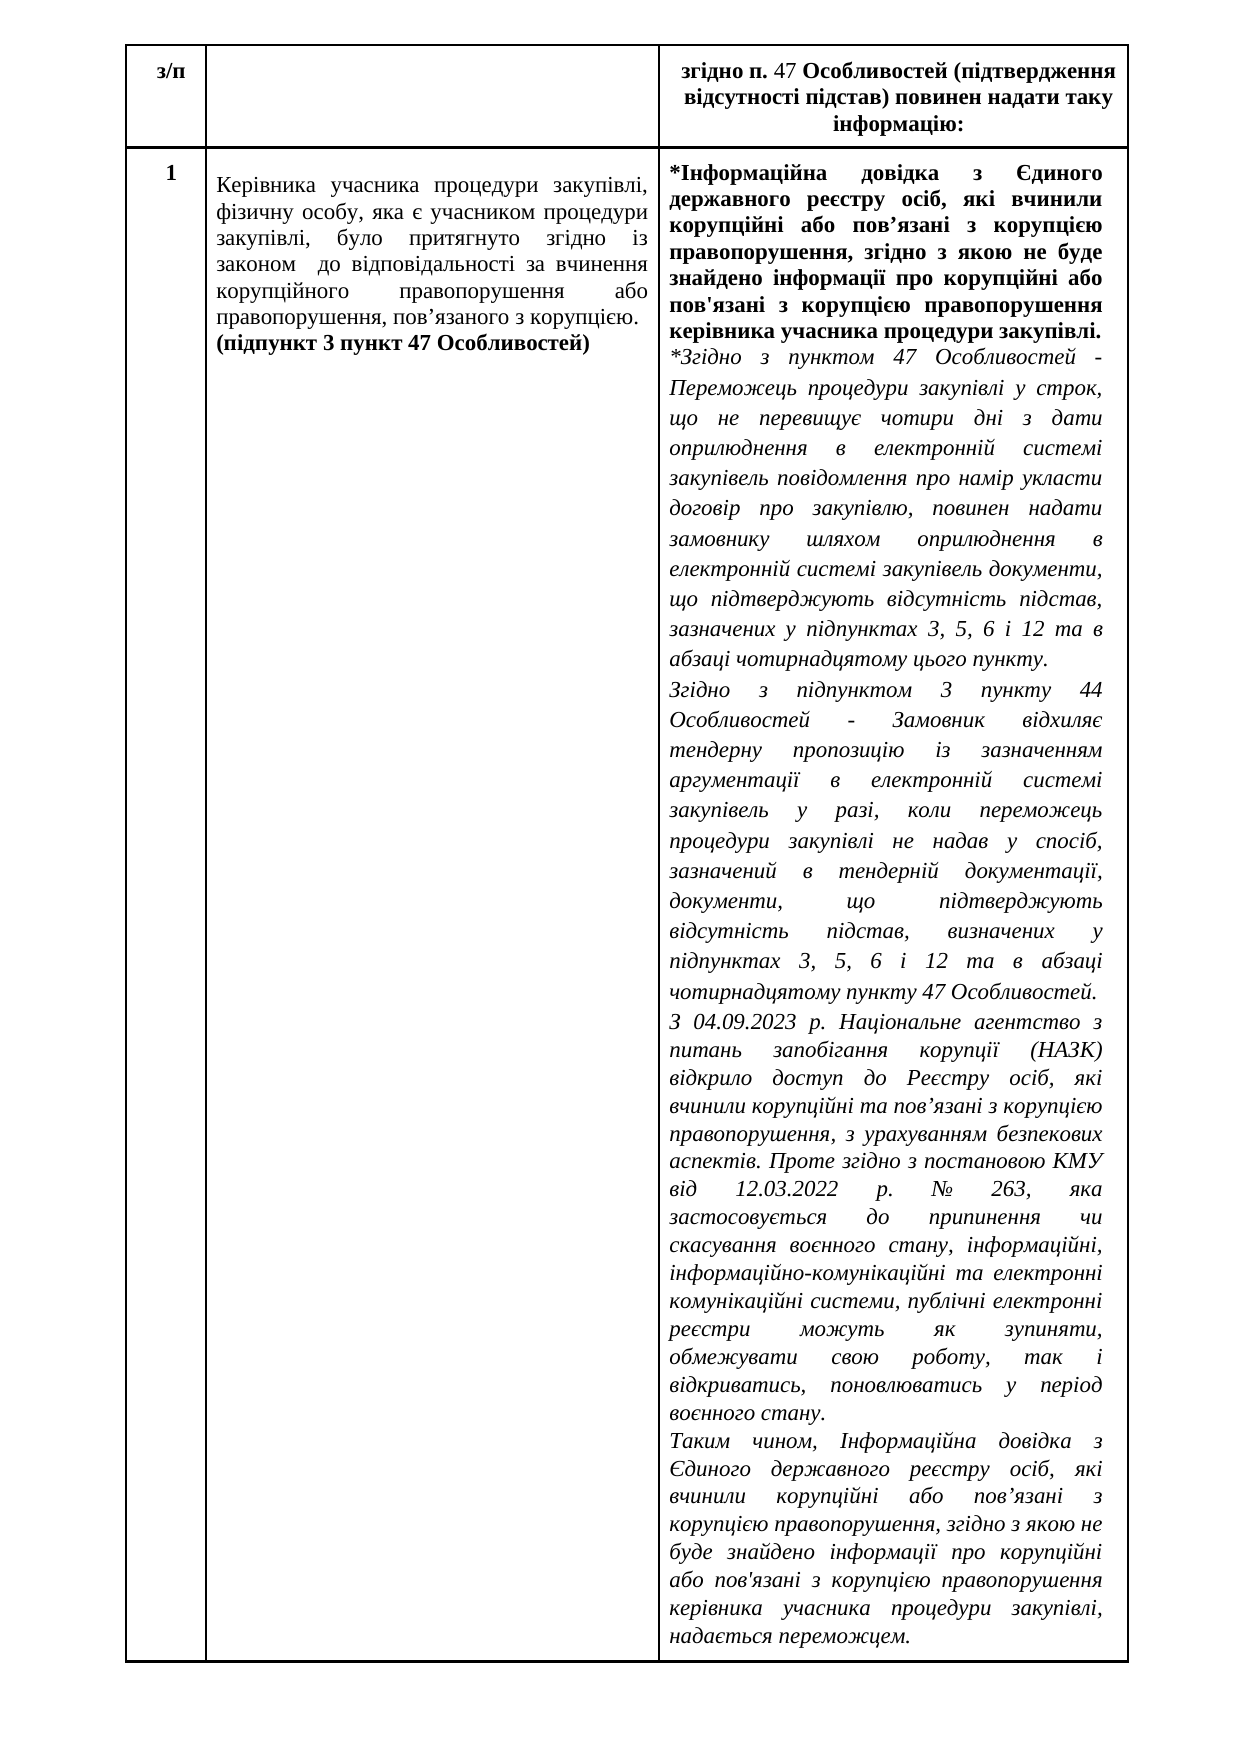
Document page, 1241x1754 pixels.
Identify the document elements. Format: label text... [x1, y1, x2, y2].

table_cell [207, 149, 658, 1660]
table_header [207, 46, 658, 146]
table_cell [660, 149, 1127, 1660]
table_cell 1 [127, 149, 205, 1660]
table_header № з/п [127, 46, 205, 146]
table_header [660, 46, 1127, 146]
